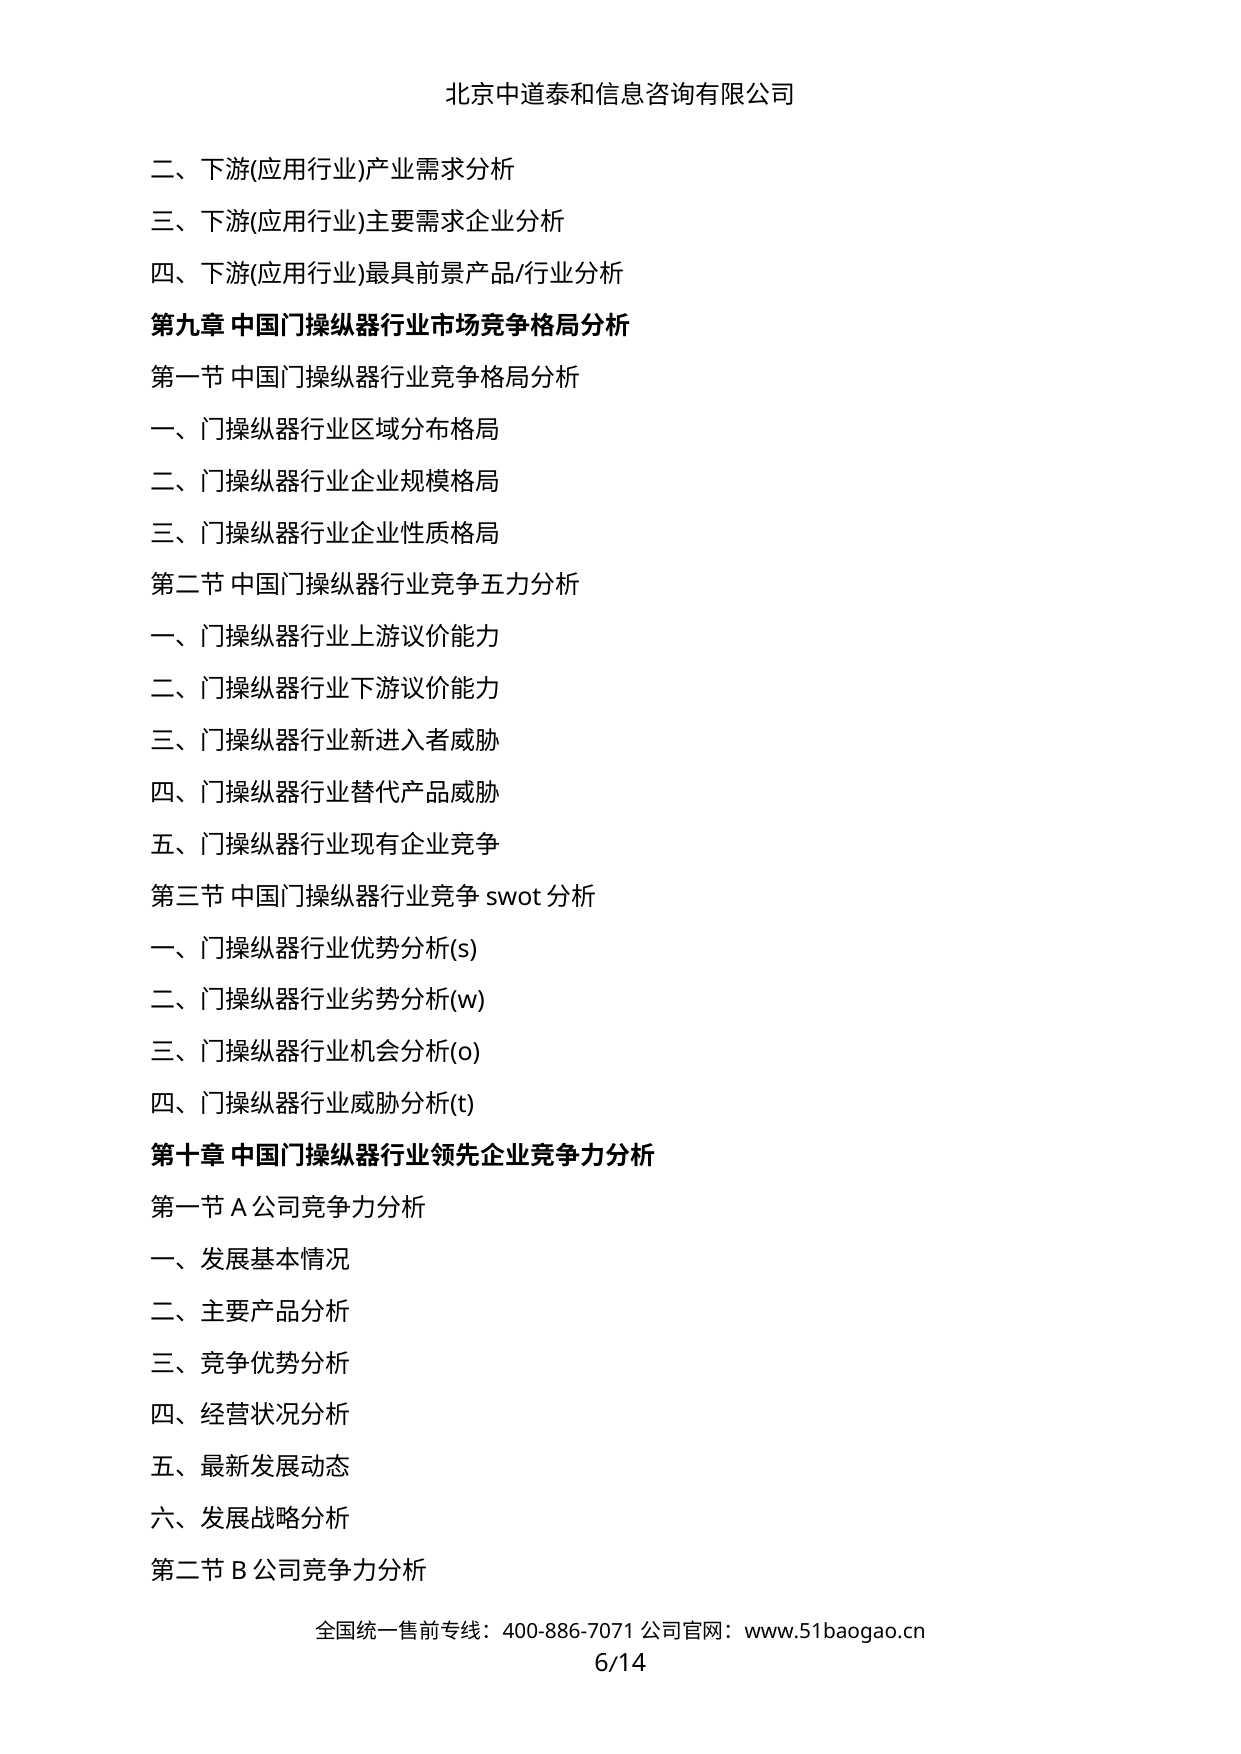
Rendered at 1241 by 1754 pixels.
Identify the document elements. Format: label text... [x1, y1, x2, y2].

text 一、门操纵器行业上游议价能力 [150, 617, 1090, 653]
text 三、门操纵器行业新进入者威胁 [150, 721, 1090, 757]
text 三、门操纵器行业机会分析(o) [150, 1032, 1090, 1068]
text 第二节 中国门操纵器行业竞争五力分析 [150, 565, 1090, 601]
text 第九章 中国门操纵器行业市场竞争格局分析 [150, 306, 1090, 342]
text 一、发展基本情况 [150, 1239, 1090, 1276]
text 第二节 B公司竞争力分析 [150, 1551, 1090, 1587]
text 三、竞争优势分析 [150, 1343, 1090, 1379]
text 二、门操纵器行业劣势分析(w) [150, 980, 1090, 1016]
text 五、最新发展动态 [150, 1447, 1090, 1483]
text 第十章 中国门操纵器行业领先企业竞争力分析 [150, 1136, 1090, 1172]
text 三、下游(应用行业)主要需求企业分析 [150, 202, 1090, 238]
text 二、主要产品分析 [150, 1291, 1090, 1327]
text 四、门操纵器行业威胁分析(t) [150, 1084, 1090, 1120]
text 一、门操纵器行业优势分析(s) [150, 928, 1090, 964]
text 六、发展战略分析 [150, 1499, 1090, 1535]
text 四、经营状况分析 [150, 1395, 1090, 1431]
text 四、下游(应用行业)最具前景产品/行业分析 [150, 254, 1090, 290]
text 二、门操纵器行业企业规模格局 [150, 461, 1090, 497]
text 二、门操纵器行业下游议价能力 [150, 669, 1090, 705]
text 第三节 中国门操纵器行业竞争swot分析 [150, 876, 1090, 912]
text 一、门操纵器行业区域分布格局 [150, 409, 1090, 446]
text 四、门操纵器行业替代产品威胁 [150, 772, 1090, 809]
text 二、下游(应用行业)产业需求分析 [150, 150, 1090, 186]
text 五、门操纵器行业现有企业竞争 [150, 824, 1090, 861]
text 第一节 中国门操纵器行业竞争格局分析 [150, 357, 1090, 394]
text 第一节 A公司竞争力分析 [150, 1187, 1090, 1224]
text 三、门操纵器行业企业性质格局 [150, 513, 1090, 549]
